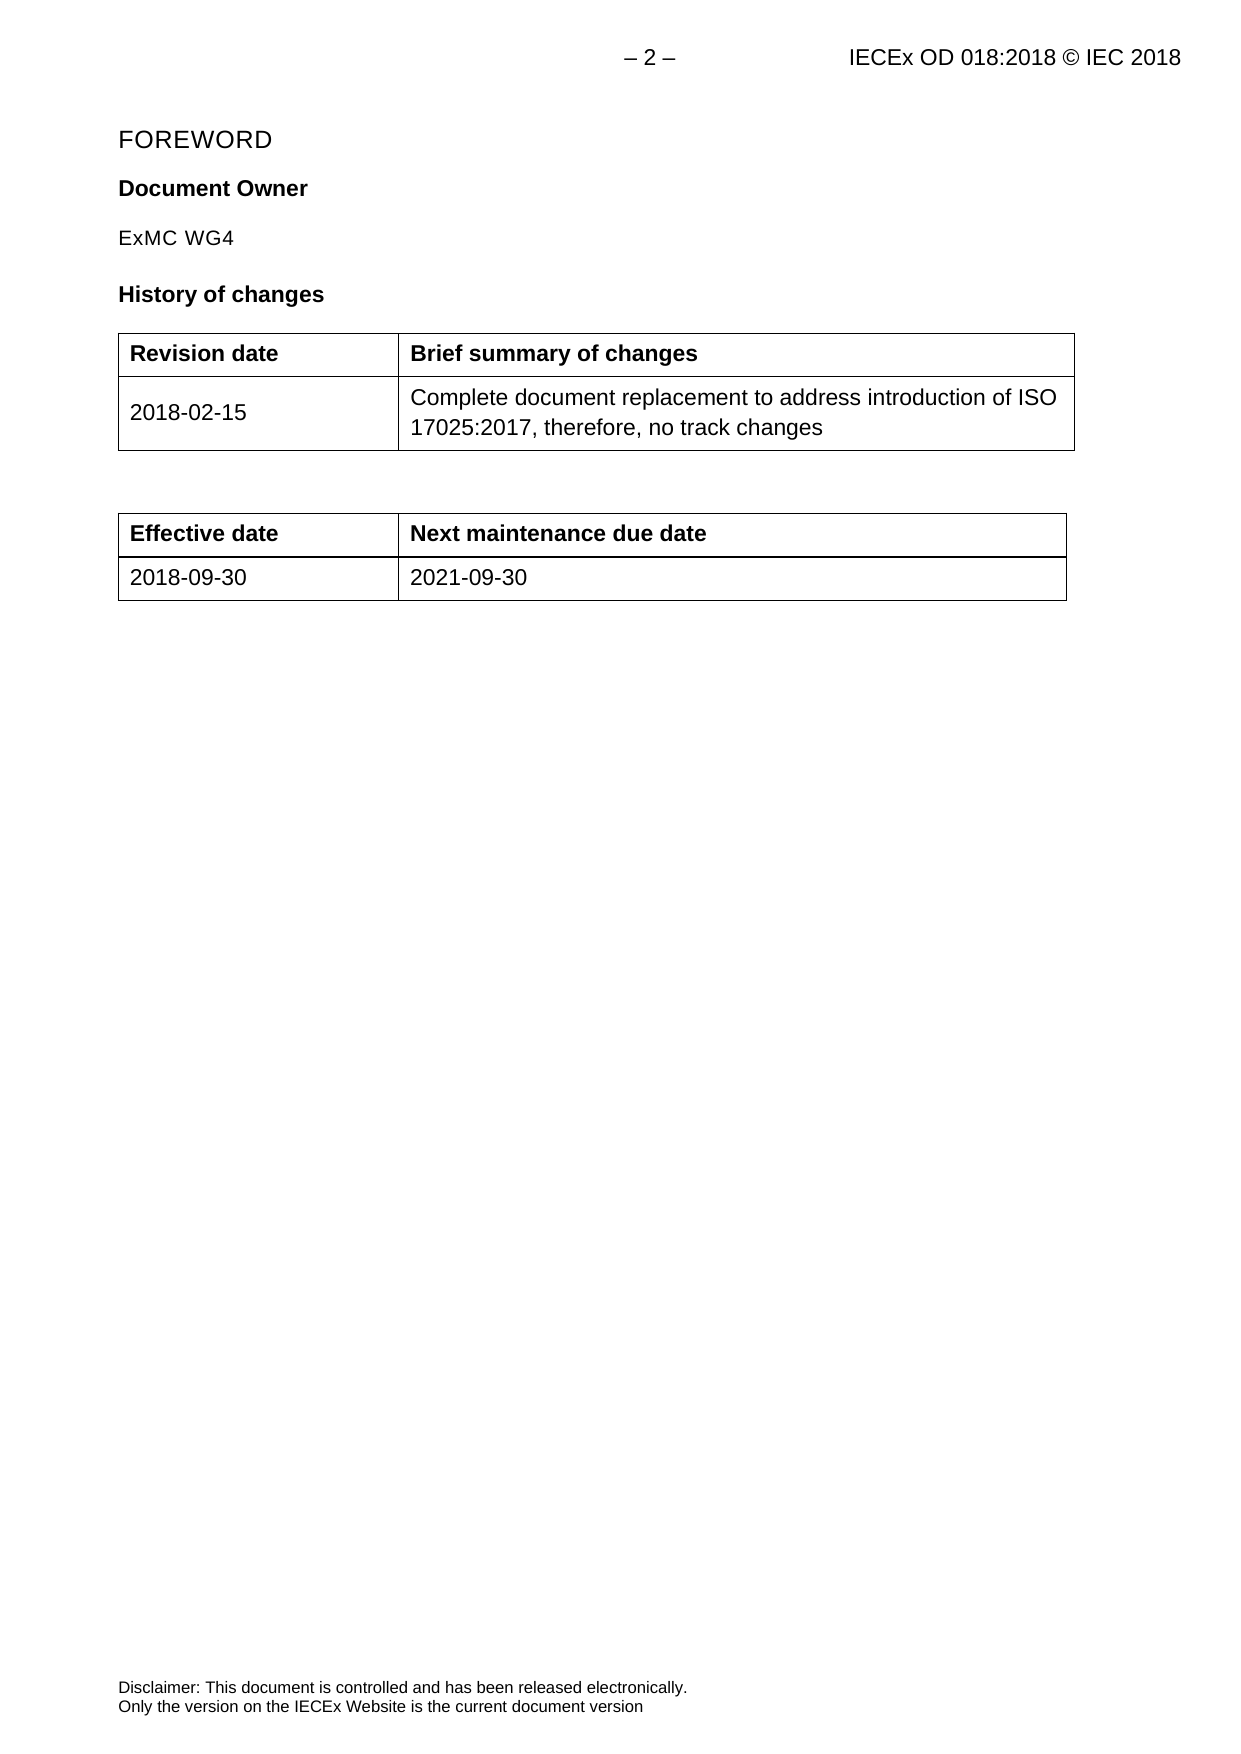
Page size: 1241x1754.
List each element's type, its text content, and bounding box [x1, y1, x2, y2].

table_header Revision date [119, 334, 398, 376]
text History of changes [118, 281, 1169, 308]
subtitle FOREWORD [118, 126, 1169, 154]
table_header Brief summary of changes [399, 334, 1074, 376]
table_cell 2018-09-30 [119, 558, 398, 600]
table_cell 2021-09-30 [399, 558, 1066, 600]
table_header Effective date [119, 514, 398, 556]
text Document Owner [118, 175, 1169, 201]
table_cell Complete document replacement to address introduction of ISO 17025:2017, therefore, no track changes [399, 377, 1074, 450]
table_header Next maintenance due date [399, 514, 1066, 556]
table_cell 2018-02-15 [119, 377, 398, 450]
text ExMC WG4 [118, 226, 1169, 250]
